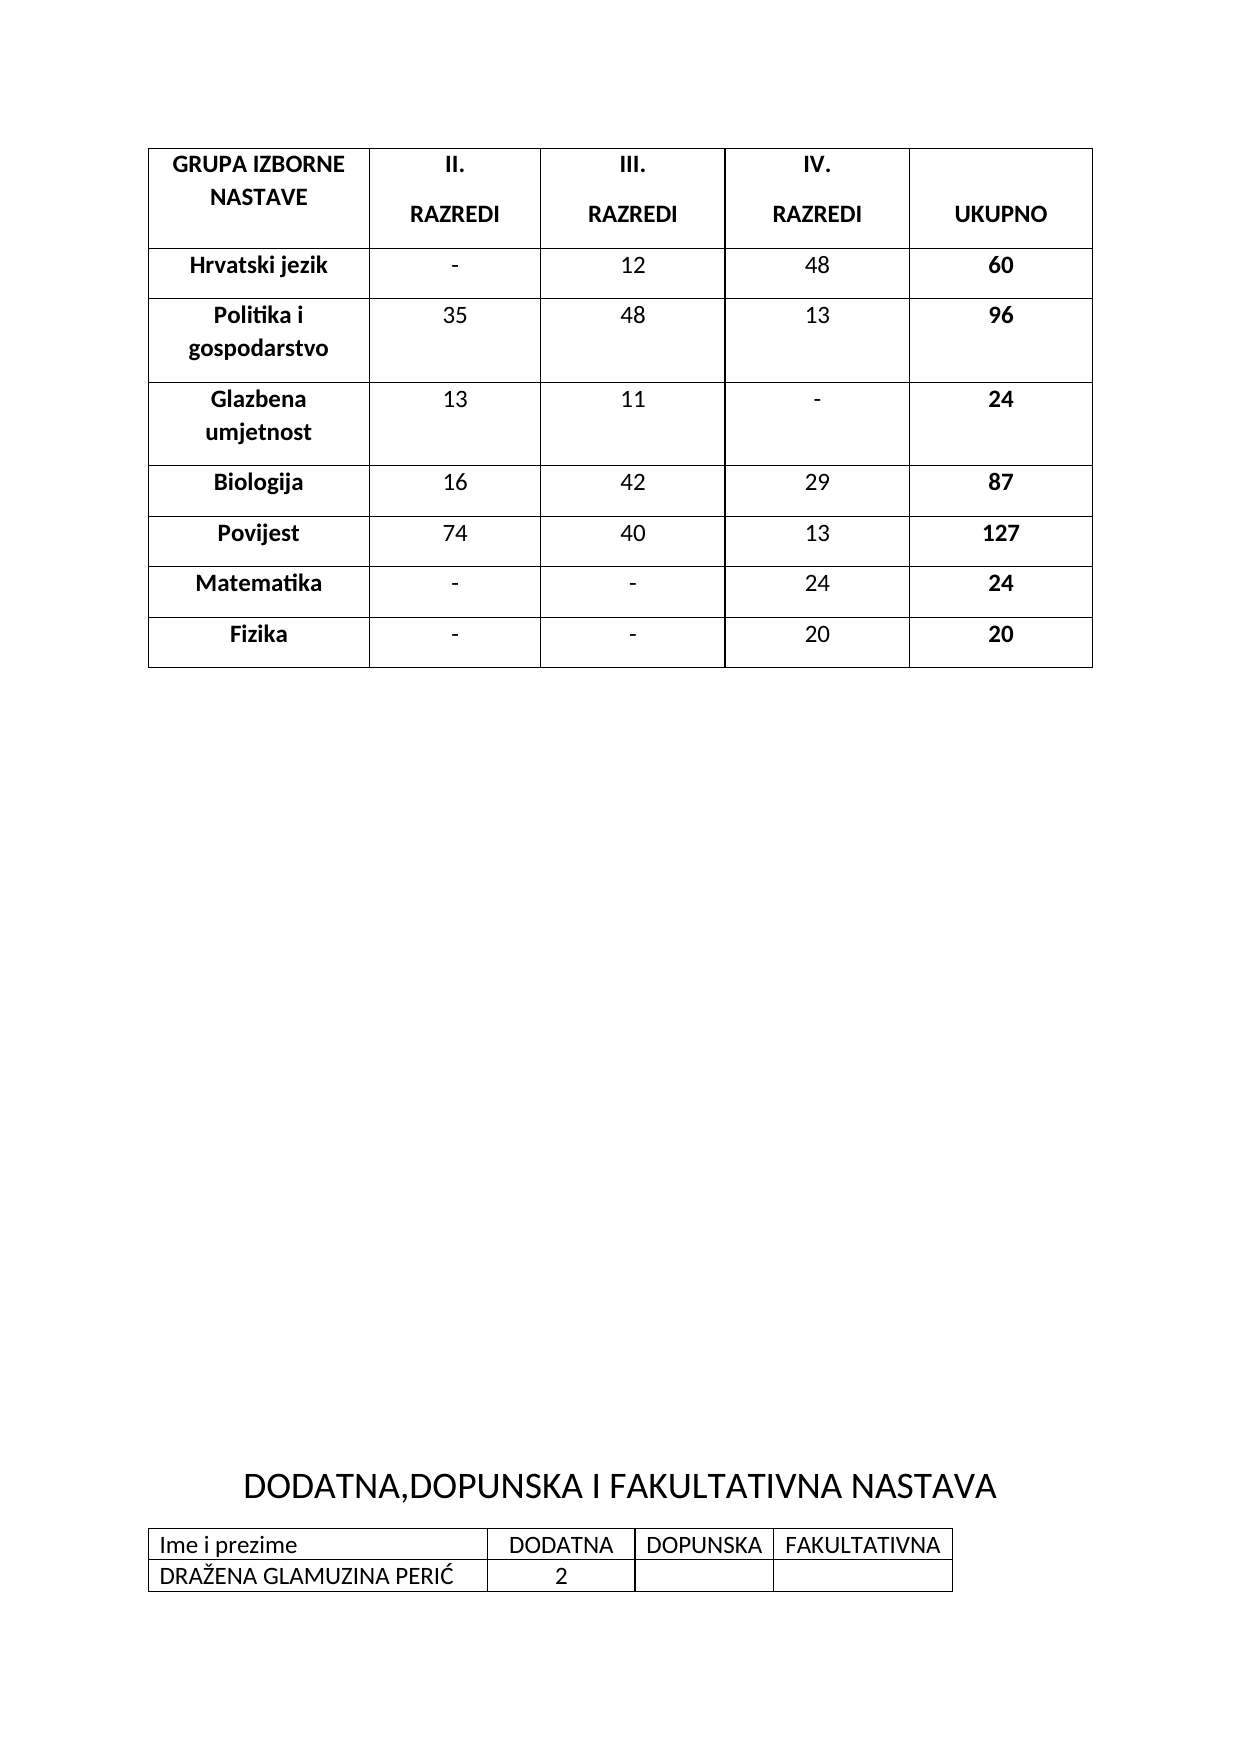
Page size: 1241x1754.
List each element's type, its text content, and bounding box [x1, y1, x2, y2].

table_cell 127 [910, 517, 1092, 566]
table_cell 13 [726, 517, 909, 566]
table_cell Biologija [149, 466, 369, 516]
table_cell 12 [541, 249, 724, 298]
table_cell 16 [370, 466, 540, 516]
table_cell 24 [910, 383, 1092, 465]
table_cell Povijest [149, 517, 369, 566]
table_header GRUPA IZBORNE NASTAVE [149, 149, 369, 248]
table_cell [774, 1560, 952, 1591]
table_header Ime i prezime [149, 1529, 487, 1559]
table_cell Matematika [149, 567, 369, 617]
table_cell 2 [488, 1560, 634, 1591]
table_cell - [541, 618, 724, 667]
table_cell [636, 1560, 773, 1591]
table_cell 13 [726, 299, 909, 382]
table_header UKUPNO [910, 149, 1092, 248]
table_cell - [370, 567, 540, 617]
table_cell 13 [370, 383, 540, 465]
table_cell Fizika [149, 618, 369, 667]
table_header III. RAZREDI [541, 149, 724, 248]
table_cell 11 [541, 383, 724, 465]
table_header IV. RAZREDI [726, 149, 909, 248]
table_cell - [370, 249, 540, 298]
table_cell - [541, 567, 724, 617]
table_cell - [370, 618, 540, 667]
table_cell 74 [370, 517, 540, 566]
table_cell 35 [370, 299, 540, 382]
table_cell 42 [541, 466, 724, 516]
table_cell 24 [726, 567, 909, 617]
table_cell 20 [726, 618, 909, 667]
table_cell 24 [910, 567, 1092, 617]
table_cell 60 [910, 249, 1092, 298]
table_cell 29 [726, 466, 909, 516]
table_cell 96 [910, 299, 1092, 382]
table_cell 48 [726, 249, 909, 298]
table_cell - [726, 383, 909, 465]
table_header II. RAZREDI [370, 149, 540, 248]
table_header DOPUNSKA [636, 1529, 773, 1559]
table_header DODATNA [488, 1529, 634, 1559]
table_cell Glazbena umjetnost [149, 383, 369, 465]
table_cell DRAŽENA GLAMUZINA PERIĆ [149, 1560, 487, 1591]
table_cell 87 [910, 466, 1092, 516]
table_cell Hrvatski jezik [149, 249, 369, 298]
table_cell Politika i gospodarstvo [149, 299, 369, 382]
table_cell 20 [910, 618, 1092, 667]
table_header FAKULTATIVNA [774, 1529, 952, 1559]
table_cell 40 [541, 517, 724, 566]
table_cell 48 [541, 299, 724, 382]
text DODATNA,DOPUNSKA I FAKULTATIVNA NASTAVA [148, 1462, 1093, 1507]
